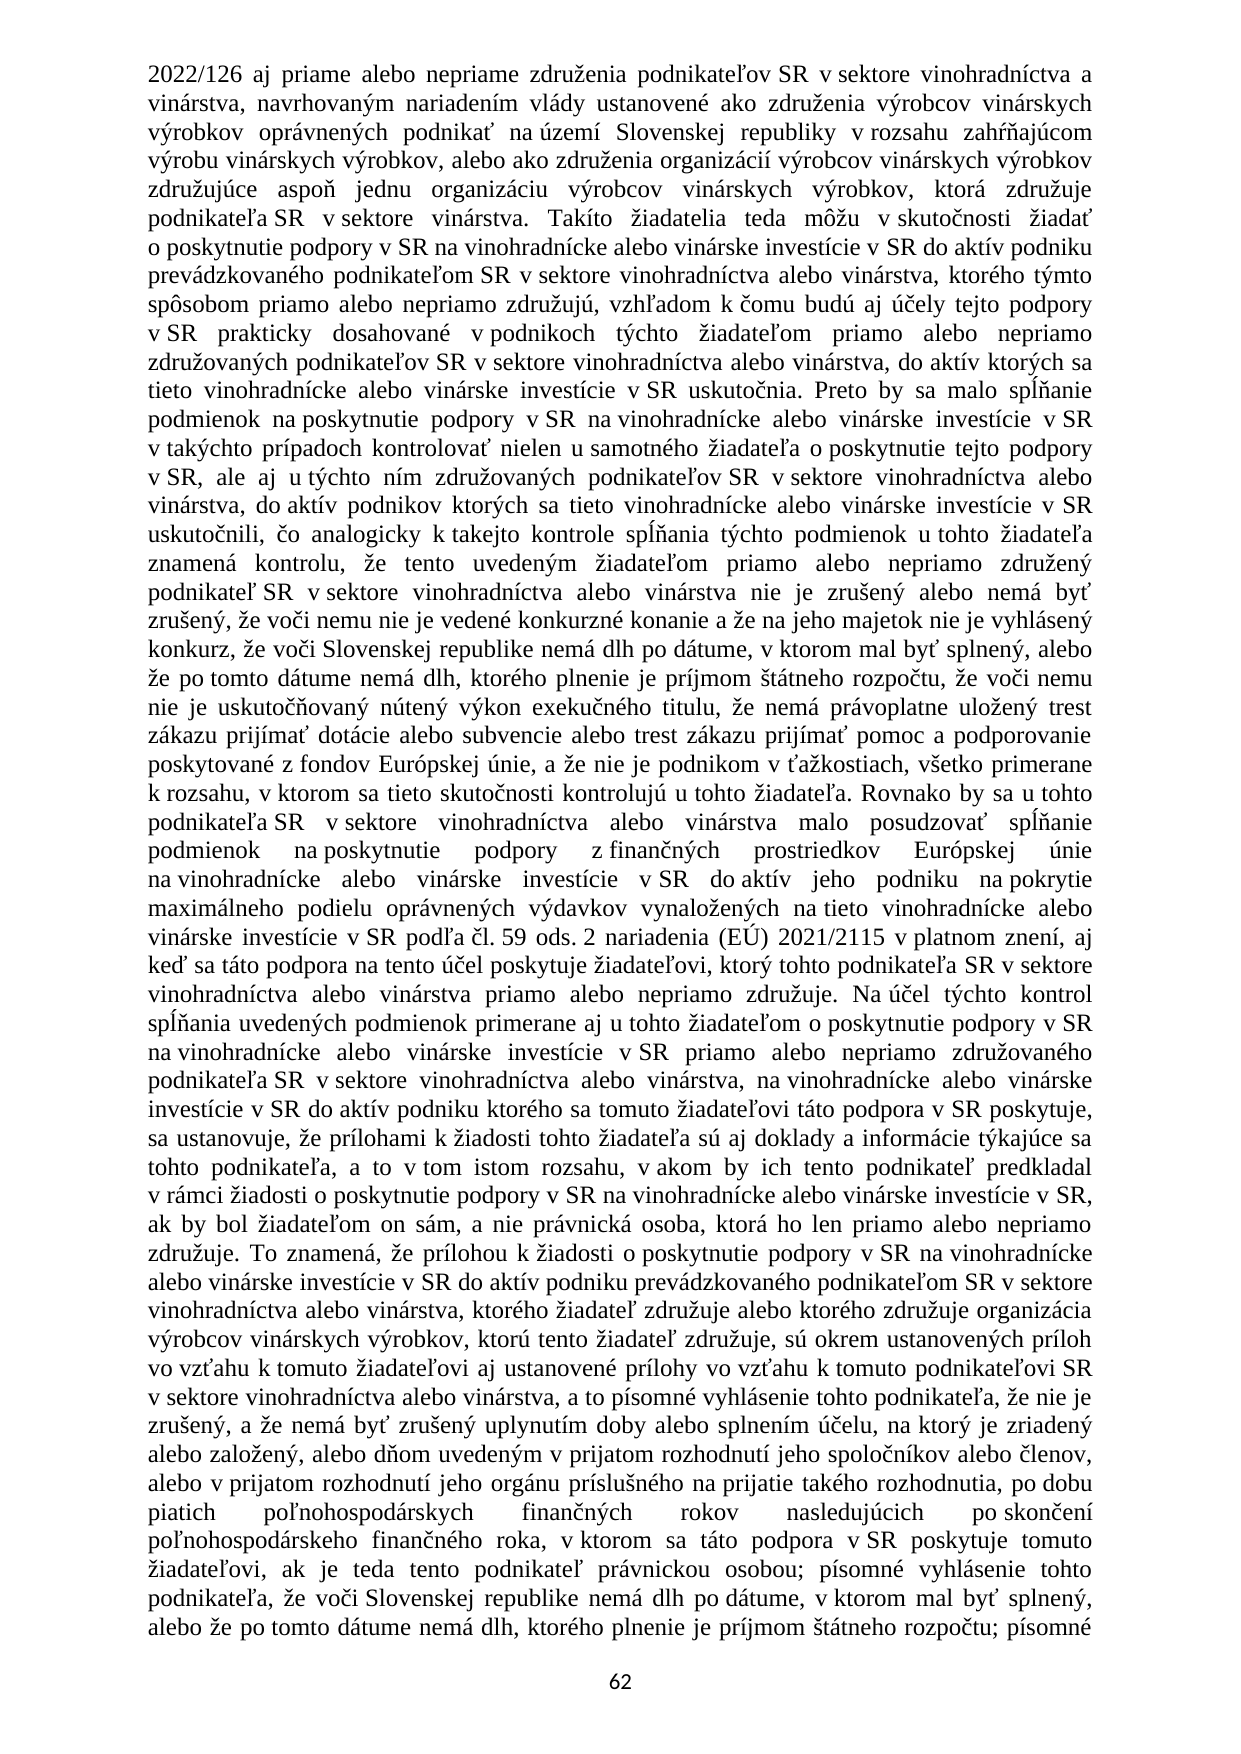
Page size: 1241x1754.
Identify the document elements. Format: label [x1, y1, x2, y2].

text [148, 59, 1093, 1640]
